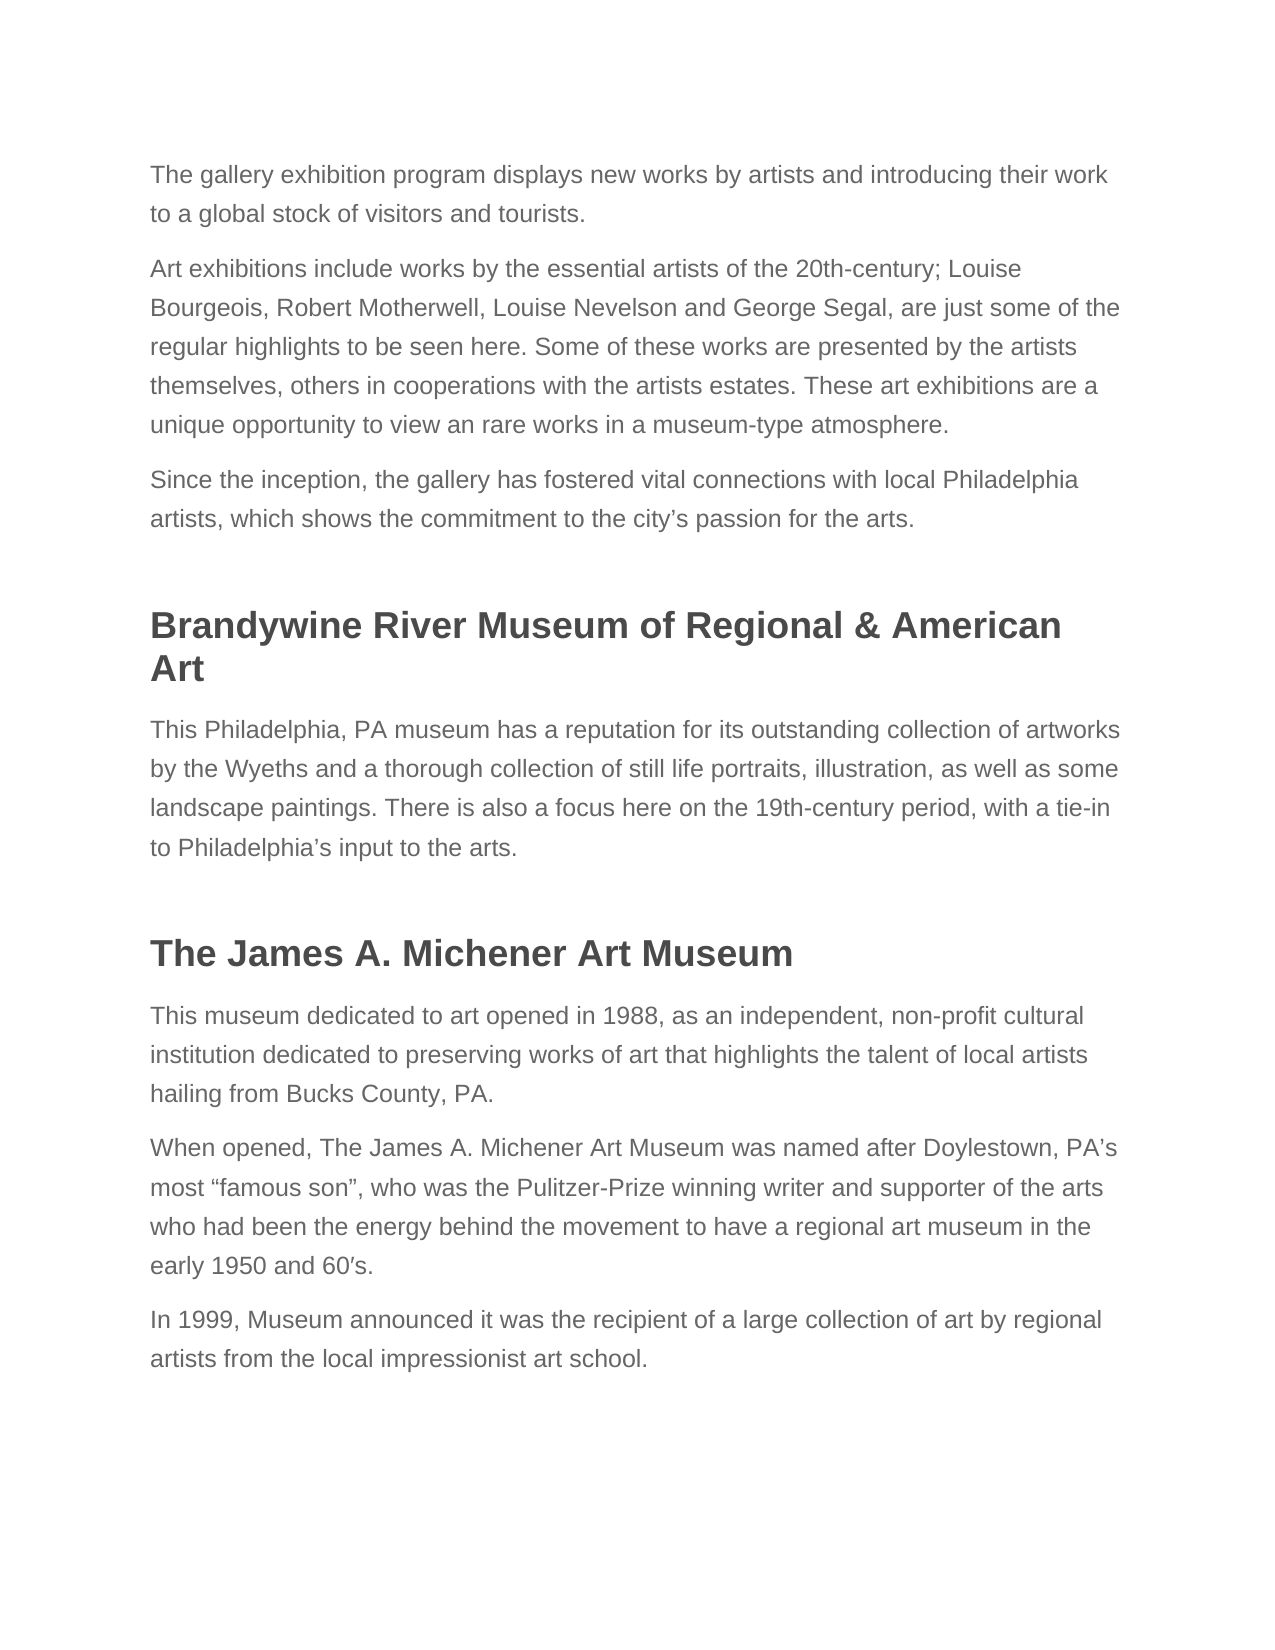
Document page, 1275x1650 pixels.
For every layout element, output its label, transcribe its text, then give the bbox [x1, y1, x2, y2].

text Brandywine River Museum of Regional & American Art [150, 603, 1125, 689]
text The James A. Michener Art Museum [150, 932, 1125, 975]
text When opened, The James A. Michener Art Museum was named after Doylestown, PA’s most “famous son”, who was the Pulitzer-Prize winning writer and supporter of the arts who had been the energy behind the movement to have a regional art museum in the early 1950 and 60′s. [150, 1123, 1125, 1279]
text The gallery exhibition program displays new works by artists and introducing their work to a global stock of visitors and tourists. [150, 150, 1125, 228]
text Since the inception, the gallery has fostered vital connections with local Philadelphia artists, which shows the commitment to the city’s passion for the arts. [150, 455, 1125, 533]
text This museum dedicated to art opened in 1988, as an independent, non-profit cultural institution dedicated to preserving works of art that highlights the talent of local artists hailing from Bucks County, PA. [150, 990, 1125, 1107]
text This Philadelphia, PA museum has a reputation for its outstanding collection of artworks by the Wyeths and a thorough collection of still life portraits, illustration, as well as some landscape paintings. There is also a focus here on the 19th-century period, with a tie-in to Philadelphia’s input to the arts. [150, 705, 1125, 861]
text Art exhibitions include works by the essential artists of the 20th-century; Louise Bourgeois, Robert Motherwell, Louise Nevelson and George Segal, are just some of the regular highlights to be seen here. Some of these works are presented by the artists themselves, others in cooperations with the artists estates. These art exhibitions are a unique opportunity to view an rare works in a museum-type atmosphere. [150, 244, 1125, 439]
text In 1999, Museum announced it was the recipient of a large collection of art by regional artists from the local impressionist art school. [150, 1295, 1125, 1373]
